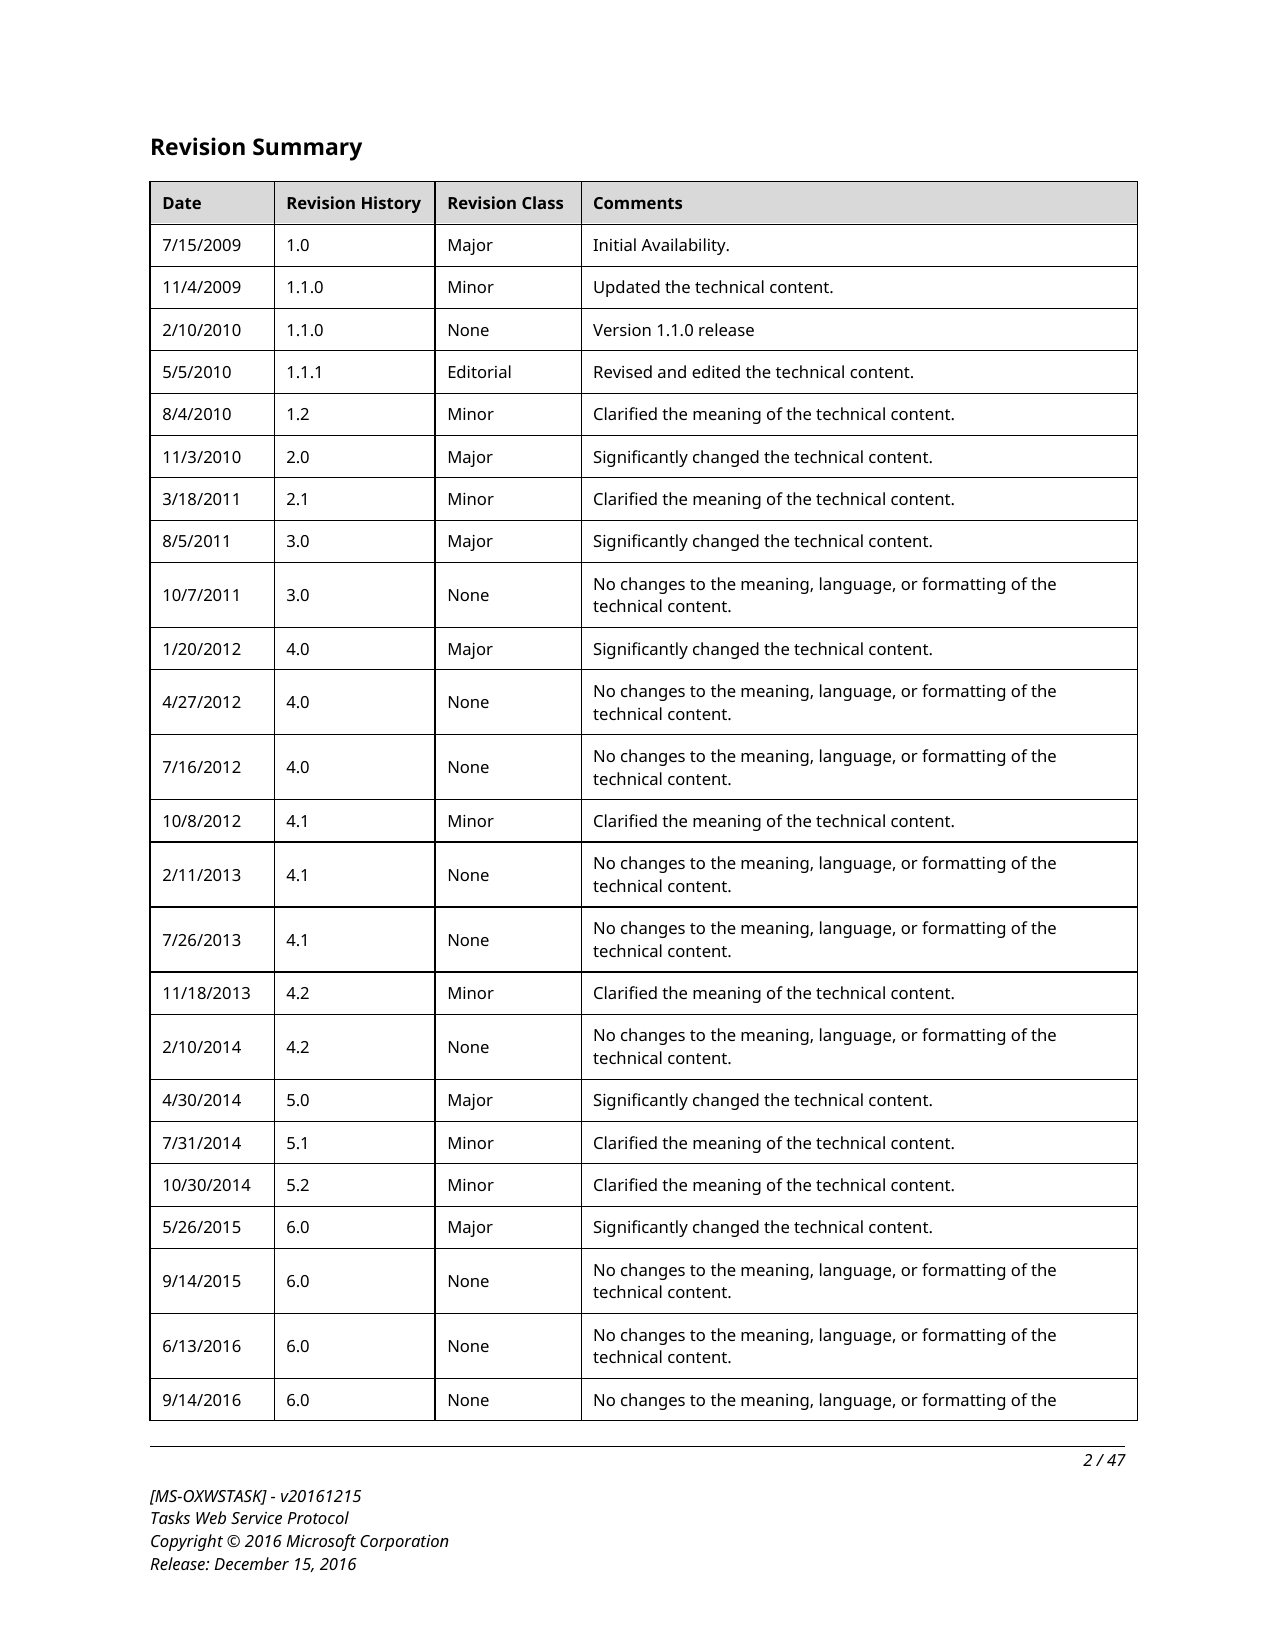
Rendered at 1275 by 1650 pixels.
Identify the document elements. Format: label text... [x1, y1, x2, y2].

table_cell Major [436, 225, 581, 266]
table_cell Clarified the meaning of the technical content. [582, 973, 1137, 1014]
table_cell None [436, 843, 581, 906]
table_cell 4.0 [275, 628, 434, 669]
table_cell Significantly changed the technical content. [582, 1207, 1137, 1248]
table_cell None [436, 1314, 581, 1378]
table_cell 5.0 [275, 1080, 434, 1121]
table_cell 4.0 [275, 735, 434, 799]
table_cell Clarified the meaning of the technical content. [582, 478, 1137, 519]
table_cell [582, 1379, 1137, 1420]
table_cell Minor [436, 267, 581, 308]
table_cell No changes to the meaning, language, or formatting of the technical content. [582, 670, 1137, 734]
table_cell 6.0 [275, 1207, 434, 1248]
table_cell Updated the technical content. [582, 267, 1137, 308]
table_header Revision History [275, 182, 434, 223]
table_header Date [151, 182, 274, 223]
table_cell No changes to the meaning, language, or formatting of the technical content. [582, 908, 1137, 971]
table_cell Significantly changed the technical content. [582, 521, 1137, 562]
table_cell 2/10/2014 [151, 1015, 274, 1079]
table_cell 1.1.0 [275, 309, 434, 350]
table_cell Significantly changed the technical content. [582, 1080, 1137, 1121]
table_cell 1.0 [275, 225, 434, 266]
table_cell None [436, 1379, 581, 1420]
table_cell 3.0 [275, 521, 434, 562]
table_cell 4.1 [275, 843, 434, 906]
table_cell Major [436, 1207, 581, 1248]
table_cell 6/13/2016 [151, 1314, 274, 1378]
table_header Revision Class [436, 182, 581, 223]
table_cell Version 1.1.0 release [582, 309, 1137, 350]
table_cell No changes to the meaning, language, or formatting of the technical content. [582, 563, 1137, 627]
table_cell No changes to the meaning, language, or formatting of the technical content. [582, 843, 1137, 906]
table_cell 5/26/2015 [151, 1207, 274, 1248]
table_cell 2/11/2013 [151, 843, 274, 906]
table_cell 4.2 [275, 1015, 434, 1079]
table_cell 10/8/2012 [151, 800, 274, 841]
table_cell 7/16/2012 [151, 735, 274, 799]
table_cell 4.1 [275, 908, 434, 971]
table_cell 7/31/2014 [151, 1122, 274, 1163]
table_cell None [436, 670, 581, 734]
table_cell Minor [436, 973, 581, 1014]
table_cell None [436, 735, 581, 799]
table_cell 9/14/2016 [151, 1379, 274, 1420]
table_cell Significantly changed the technical content. [582, 628, 1137, 669]
table_cell Major [436, 628, 581, 669]
table_cell Minor [436, 1122, 581, 1163]
table_cell Revised and edited the technical content. [582, 351, 1137, 393]
table_cell None [436, 1249, 581, 1313]
table_cell No changes to the meaning, language, or formatting of the technical content. [582, 1249, 1137, 1313]
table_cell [582, 1314, 1137, 1378]
table_cell 11/3/2010 [151, 436, 274, 477]
table_cell 4/27/2012 [151, 670, 274, 734]
table_cell 4/30/2014 [151, 1080, 274, 1121]
table_cell Significantly changed the technical content. [582, 436, 1137, 477]
table_cell 3.0 [275, 563, 434, 627]
table_cell Clarified the meaning of the technical content. [582, 1164, 1137, 1206]
table_cell Clarified the meaning of the technical content. [582, 800, 1137, 841]
table_cell Minor [436, 394, 581, 435]
table_cell Major [436, 1080, 581, 1121]
table_cell 6.0 [275, 1249, 434, 1313]
table_cell 2.1 [275, 478, 434, 519]
table_cell 7/26/2013 [151, 908, 274, 971]
table_cell None [436, 563, 581, 627]
table_cell 4.0 [275, 670, 434, 734]
table_cell 7/15/2009 [151, 225, 274, 266]
table_cell 9/14/2015 [151, 1249, 274, 1313]
table_cell 5.1 [275, 1122, 434, 1163]
table_cell 4.2 [275, 973, 434, 1014]
table_cell 3/18/2011 [151, 478, 274, 519]
text Revision Summary [150, 131, 1125, 162]
table_cell 6.0 [275, 1314, 434, 1378]
table_cell None [436, 1015, 581, 1079]
table_cell Minor [436, 800, 581, 841]
table_header Comments [582, 182, 1137, 223]
table_cell 10/30/2014 [151, 1164, 274, 1206]
table_cell 5/5/2010 [151, 351, 274, 393]
table_cell Minor [436, 478, 581, 519]
table_cell Editorial [436, 351, 581, 393]
table_cell 10/7/2011 [151, 563, 274, 627]
table_cell 11/4/2009 [151, 267, 274, 308]
table_cell 5.2 [275, 1164, 434, 1206]
table_cell 2/10/2010 [151, 309, 274, 350]
table_cell None [436, 908, 581, 971]
table_cell 1/20/2012 [151, 628, 274, 669]
table_cell 6.0 [275, 1379, 434, 1420]
table_cell 8/5/2011 [151, 521, 274, 562]
table_cell 11/18/2013 [151, 973, 274, 1014]
table_cell Clarified the meaning of the technical content. [582, 1122, 1137, 1163]
table_cell No changes to the meaning, language, or formatting of the technical content. [582, 735, 1137, 799]
table_cell 1.1.0 [275, 267, 434, 308]
table_cell Clarified the meaning of the technical content. [582, 394, 1137, 435]
table_cell 1.2 [275, 394, 434, 435]
table_cell 1.1.1 [275, 351, 434, 393]
table_cell 4.1 [275, 800, 434, 841]
table_cell 2.0 [275, 436, 434, 477]
table_cell Major [436, 521, 581, 562]
table_cell No changes to the meaning, language, or formatting of the technical content. [582, 1015, 1137, 1079]
table_cell None [436, 309, 581, 350]
table_cell Initial Availability. [582, 225, 1137, 266]
table_cell 8/4/2010 [151, 394, 274, 435]
table_cell Minor [436, 1164, 581, 1206]
table_cell Major [436, 436, 581, 477]
